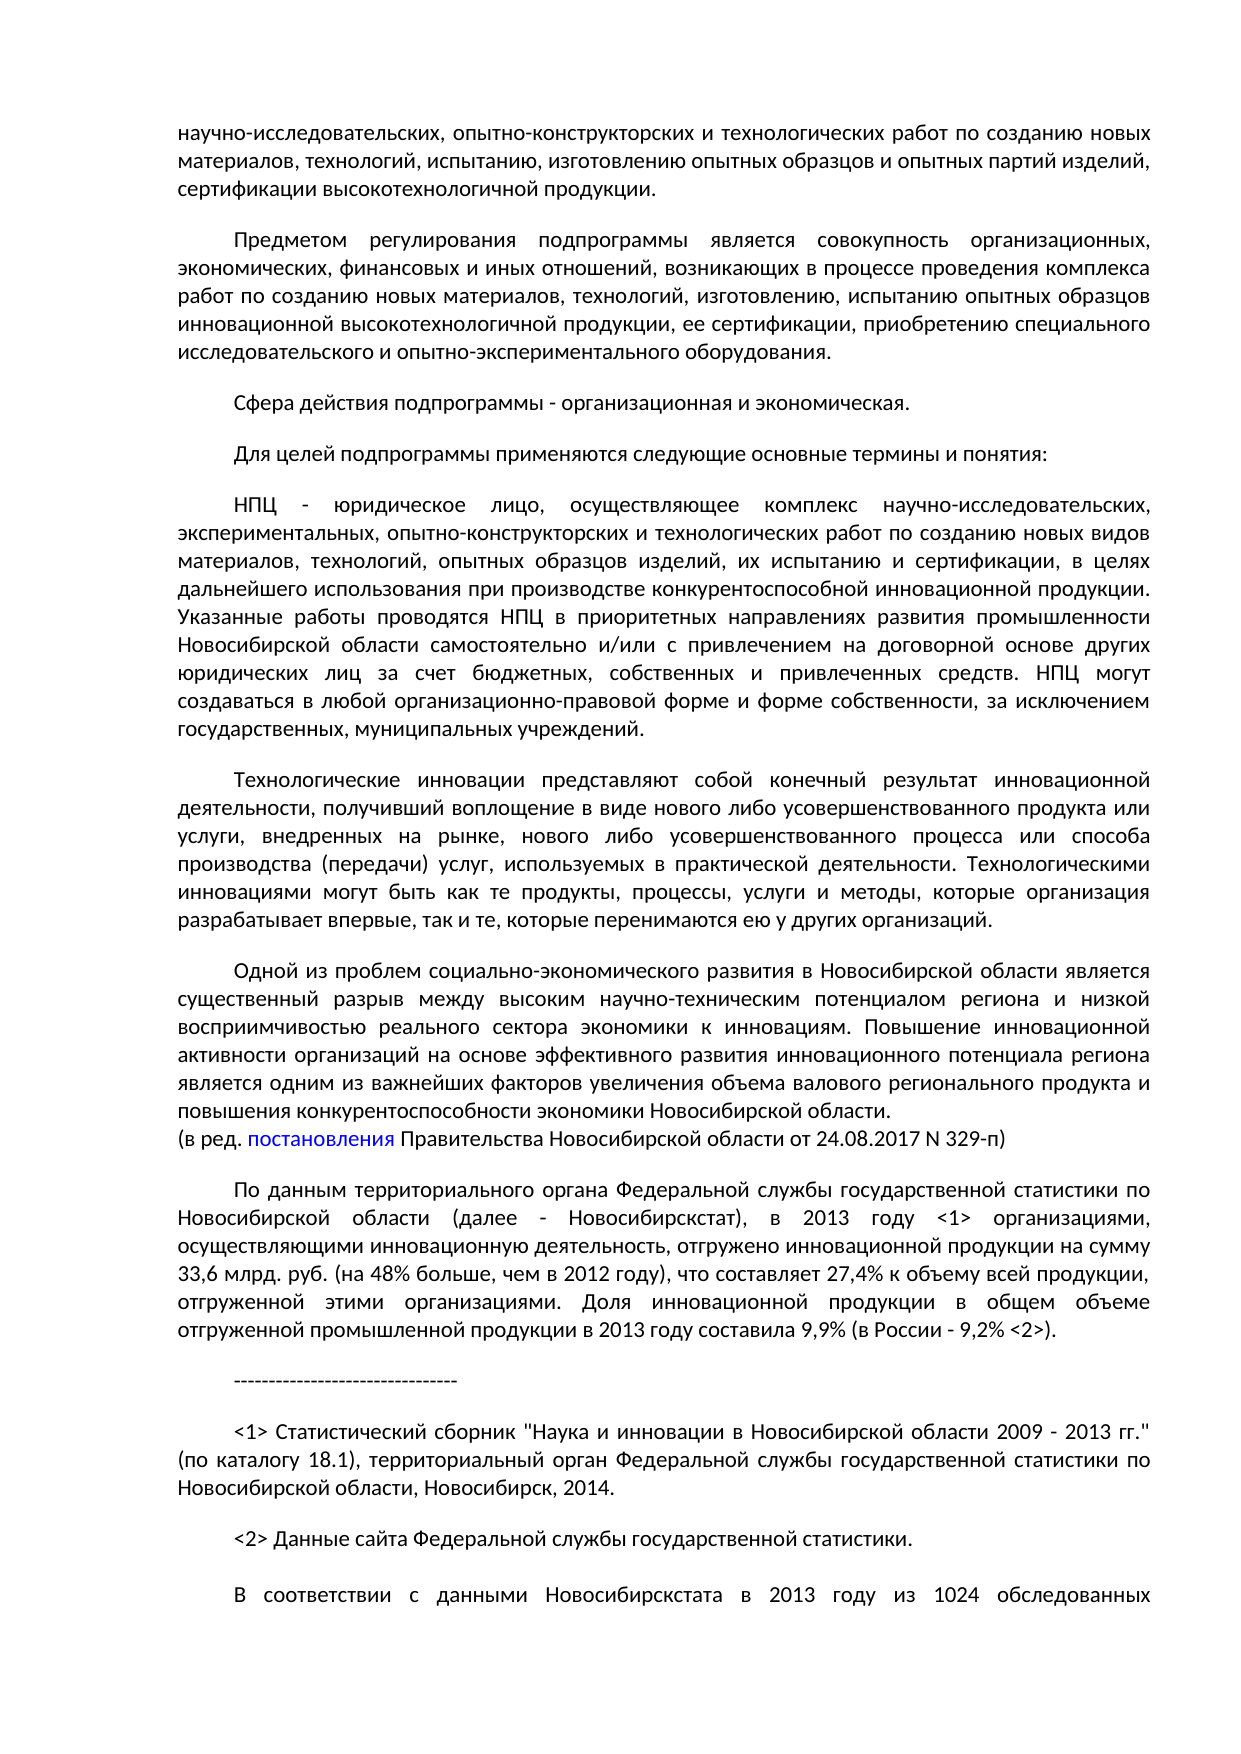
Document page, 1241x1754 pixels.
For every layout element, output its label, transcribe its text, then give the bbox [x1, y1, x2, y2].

text НПЦ - юридическое лицо, осуществляющее комплекс научно-исследовательских, экспериментальных, опытно-конструкторских и технологических работ по созданию новых видов материалов, технологий, опытных образцов изделий, их испытанию и сертификации, в целях дальнейшего использования при производстве конкурентоспособной инновационной продукции. Указанные работы проводятся НПЦ в приоритетных направлениях развития промышленности Новосибирской области самостоятельно и/или с привлечением на договорной основе других юридических лиц за счет бюджетных, собственных и привлеченных средств. НПЦ могут создаваться в любой организационно-правовой форме и форме собственности, за исключением государственных, муниципальных учреждений. [177, 490, 1152, 742]
text Сфера действия подпрограммы - организационная и экономическая. [177, 388, 1152, 416]
text Предметом регулирования подпрограммы является совокупность организационных, экономических, финансовых и иных отношений, возникающих в процессе проведения комплекса работ по созданию новых материалов, технологий, изготовлению, испытанию опытных образцов инновационной высокотехнологичной продукции, ее сертификации, приобретению специального исследовательского и опытно-экспериментального оборудования. [177, 225, 1152, 365]
text <1> Статистический сборник "Наука и инновации в Новосибирской области 2009 - 2013 гг." (по каталогу 18.1), территориальный орган Федеральной службы государственной статистики по Новосибирской области, Новосибирск, 2014. [177, 1417, 1152, 1501]
text (в ред. постановления Правительства Новосибирской области от 24.08.2017 N 329-п) [177, 1124, 1152, 1152]
text -------------------------------- [177, 1366, 1152, 1394]
text Для целей подпрограммы применяются следующие основные термины и понятия: [177, 439, 1152, 467]
text <2> Данные сайта Федеральной службы государственной статистики. [177, 1524, 1152, 1552]
text По данным территориального органа Федеральной службы государственной статистики по Новосибирской области (далее - Новосибирскстат), в 2013 году <1> организациями, осуществляющими инновационную деятельность, отгружено инновационной продукции на сумму 33,6 млрд. руб. (на 48% больше, чем в 2012 году), что составляет 27,4% к объему всей продукции, отгруженной этими организациями. Доля инновационной продукции в общем объеме отгруженной промышленной продукции в 2013 году составила 9,9% (в России - 9,2% <2>). [177, 1175, 1152, 1343]
text Одной из проблем социально-экономического развития в Новосибирской области является существенный разрыв между высоким научно-техническим потенциалом региона и низкой восприимчивостью реального сектора экономики к инновациям. Повышение инновационной активности организаций на основе эффективного развития инновационного потенциала региона является одним из важнейших факторов увеличения объема валового регионального продукта и повышения конкурентоспособности экономики Новосибирской области. [177, 956, 1152, 1124]
text Технологические инновации представляют собой конечный результат инновационной деятельности, получивший воплощение в виде нового либо усовершенствованного продукта или услуги, внедренных на рынке, нового либо усовершенствованного процесса или способа производства (передачи) услуг, используемых в практической деятельности. Технологическими инновациями могут быть как те продукты, процессы, услуги и методы, которые организация разрабатывает впервые, так и те, которые перенимаются ею у других организаций. [177, 765, 1152, 933]
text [177, 118, 1152, 202]
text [177, 1580, 1152, 1608]
